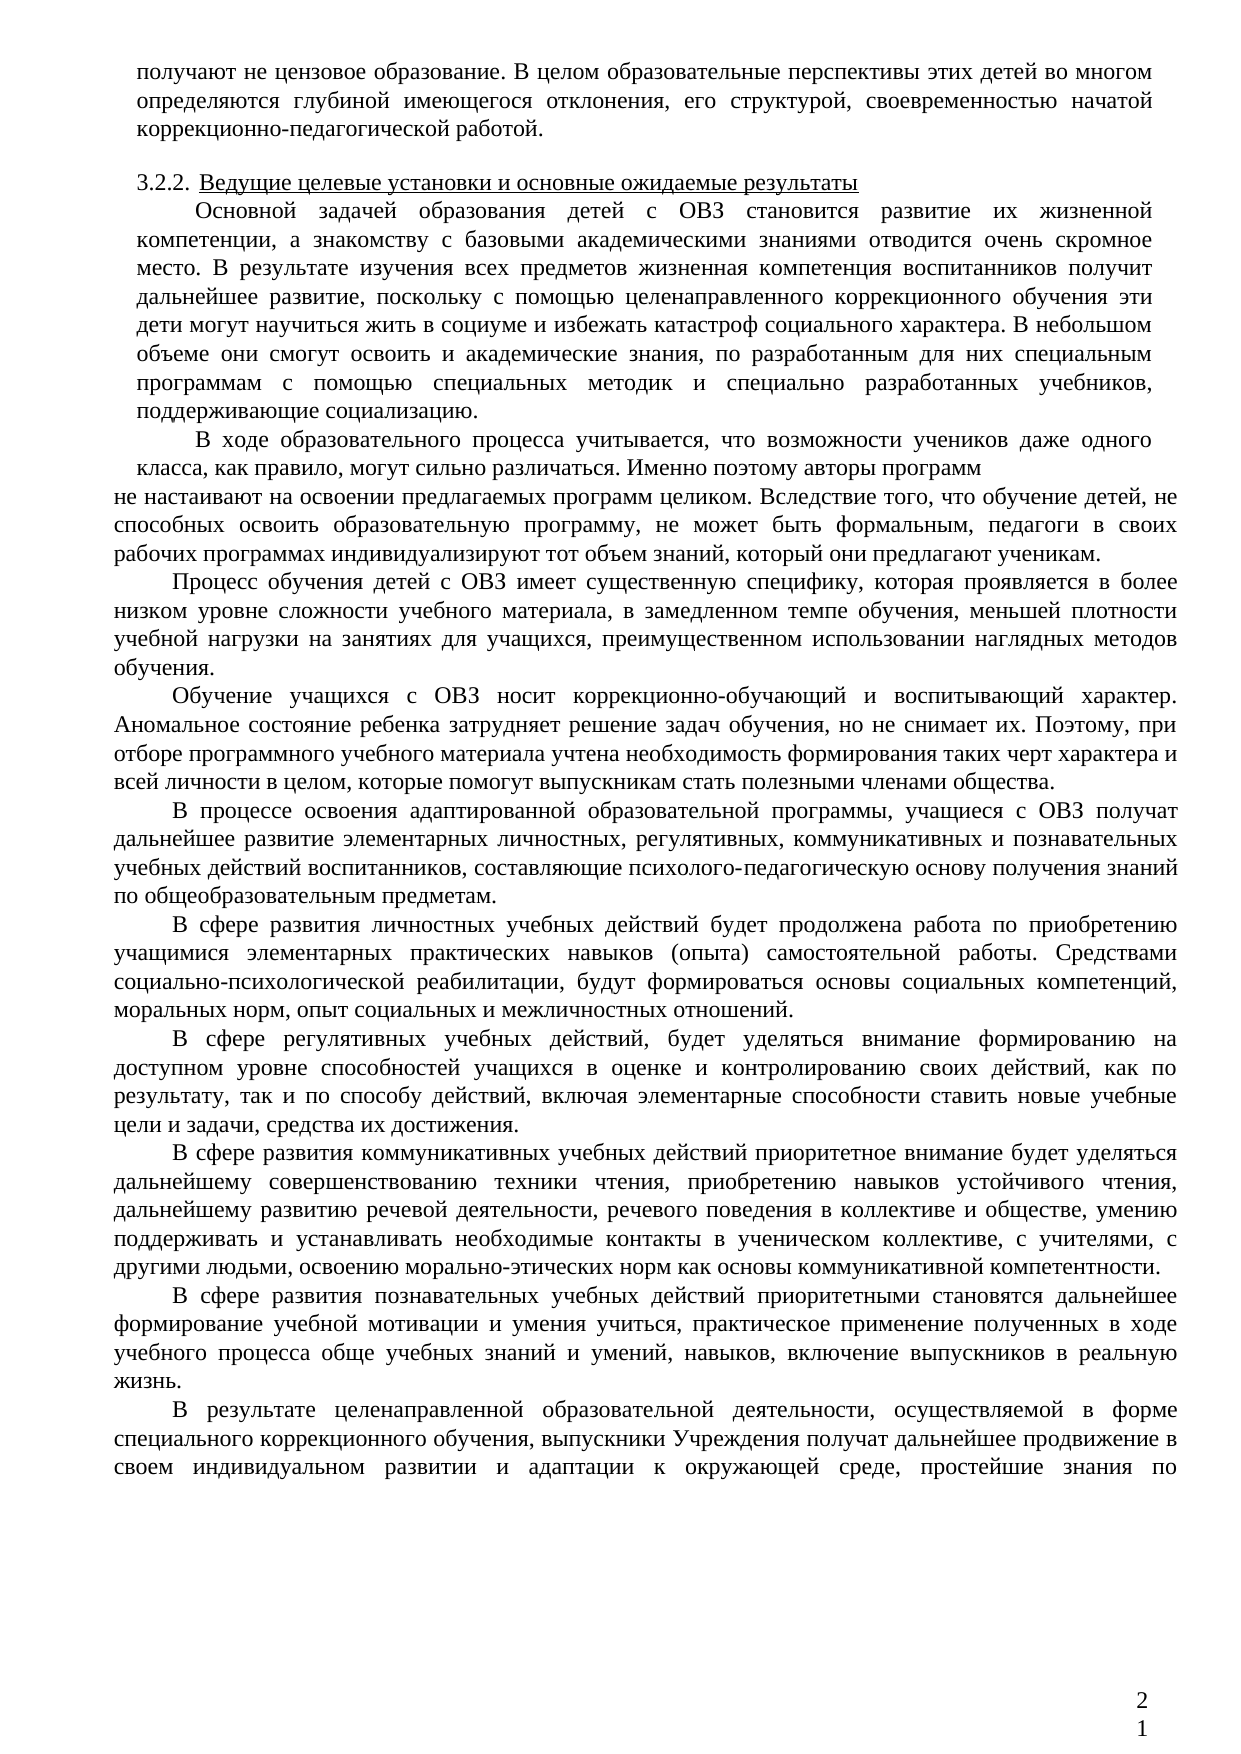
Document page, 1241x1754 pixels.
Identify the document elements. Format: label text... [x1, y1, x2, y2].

text Обучение учащихся с ОВЗ носит коррекционно-обучающий и воспитывающий характер. Аномальное состояние ребенка затрудняет решение задач обучения, но не снимает их. Поэтому, при отборе программного учебного материала учтена необходимость формирования таких черт характера и всей личности в целом, которые помогут выпускникам стать полезными членами общества. [113, 681, 1179, 795]
text Основной задачей образования детей с ОВЗ становится развитие их жизненной компетенции, а знакомству с базовыми академическими знаниями отводится очень скромное место. В результате изучения всех предметов жизненная компетенция воспитанников получит дальнейшее развитие, поскольку с помощью целенаправленного коррекционного обучения эти дети могут научиться жить в социуме и избежать катастроф социального характера. В небольшом объеме они смогут освоить и академические знания, по разработанным для них специальным программам с помощью специальных методик и специально разработанных учебников, поддерживающие социализацию. [136, 196, 1154, 424]
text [136, 57, 1154, 142]
text не настаивают на освоении предлагаемых программ целиком. Вследствие того, что обучение детей, не способных освоить образовательную программу, не может быть формальным, педагоги в своих рабочих программах индивидуализируют тот объем знаний, который они предлагают ученикам. [113, 481, 1179, 567]
text В сфере развития личностных учебных действий будет продолжена работа по приобретению учащимися элементарных практических навыков (опыта) самостоятельной работы. Средствами социально-психологической реабилитации, будут формироваться основы социальных компетенций, моральных норм, опыт социальных и межличностных отношений. [113, 909, 1179, 1024]
text В сфере развития познавательных учебных действий приоритетными становятся дальнейшее формирование учебной мотивации и умения учиться, практическое применение полученных в ходе учебного процесса обще учебных знаний и умений, навыков, включение выпускников в реальную жизнь. [113, 1281, 1179, 1395]
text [113, 1395, 1179, 1480]
text В ходе образовательного процесса учитывается, что возможности учеников даже одного класса, как правило, могут сильно различаться. Именно поэтому авторы программ [136, 424, 1154, 481]
text В сфере развития коммуникативных учебных действий приоритетное внимание будет уделяться дальнейшему совершенствованию техники чтения, приобретению навыков устойчивого чтения, дальнейшему развитию речевой деятельности, речевого поведения в коллективе и обществе, умению поддерживать и устанавливать необходимые контакты в ученическом коллективе, с учителями, с другими людьми, освоению морально-этических норм как основы коммуникативной компетентности. [113, 1138, 1179, 1281]
text В сфере регулятивных учебных действий, будет уделяться внимание формированию на доступном уровне способностей учащихся в оценке и контролированию своих действий, как по результату, так и по способу действий, включая элементарные способности ставить новые учебные цели и задачи, средства их достижения. [113, 1024, 1179, 1138]
text Процесс обучения детей с ОВЗ имеет существенную специфику, которая проявляется в более низком уровне сложности учебного материала, в замедленном темпе обучения, меньшей плотности учебной нагрузки на занятиях для учащихся, преимущественном использовании наглядных методов обучения. [113, 567, 1179, 681]
list Ведущие целевые установки и основные ожидаемые результаты [136, 167, 1181, 196]
text В процессе освоения адаптированной образовательной программы, учащиеся с ОВЗ получат дальнейшее развитие элементарных личностных, регулятивных, коммуникативных и познавательных учебных действий воспитанников, составляющие психолого-педагогическую основу получения знаний по общеобразовательным предметам. [113, 795, 1179, 909]
